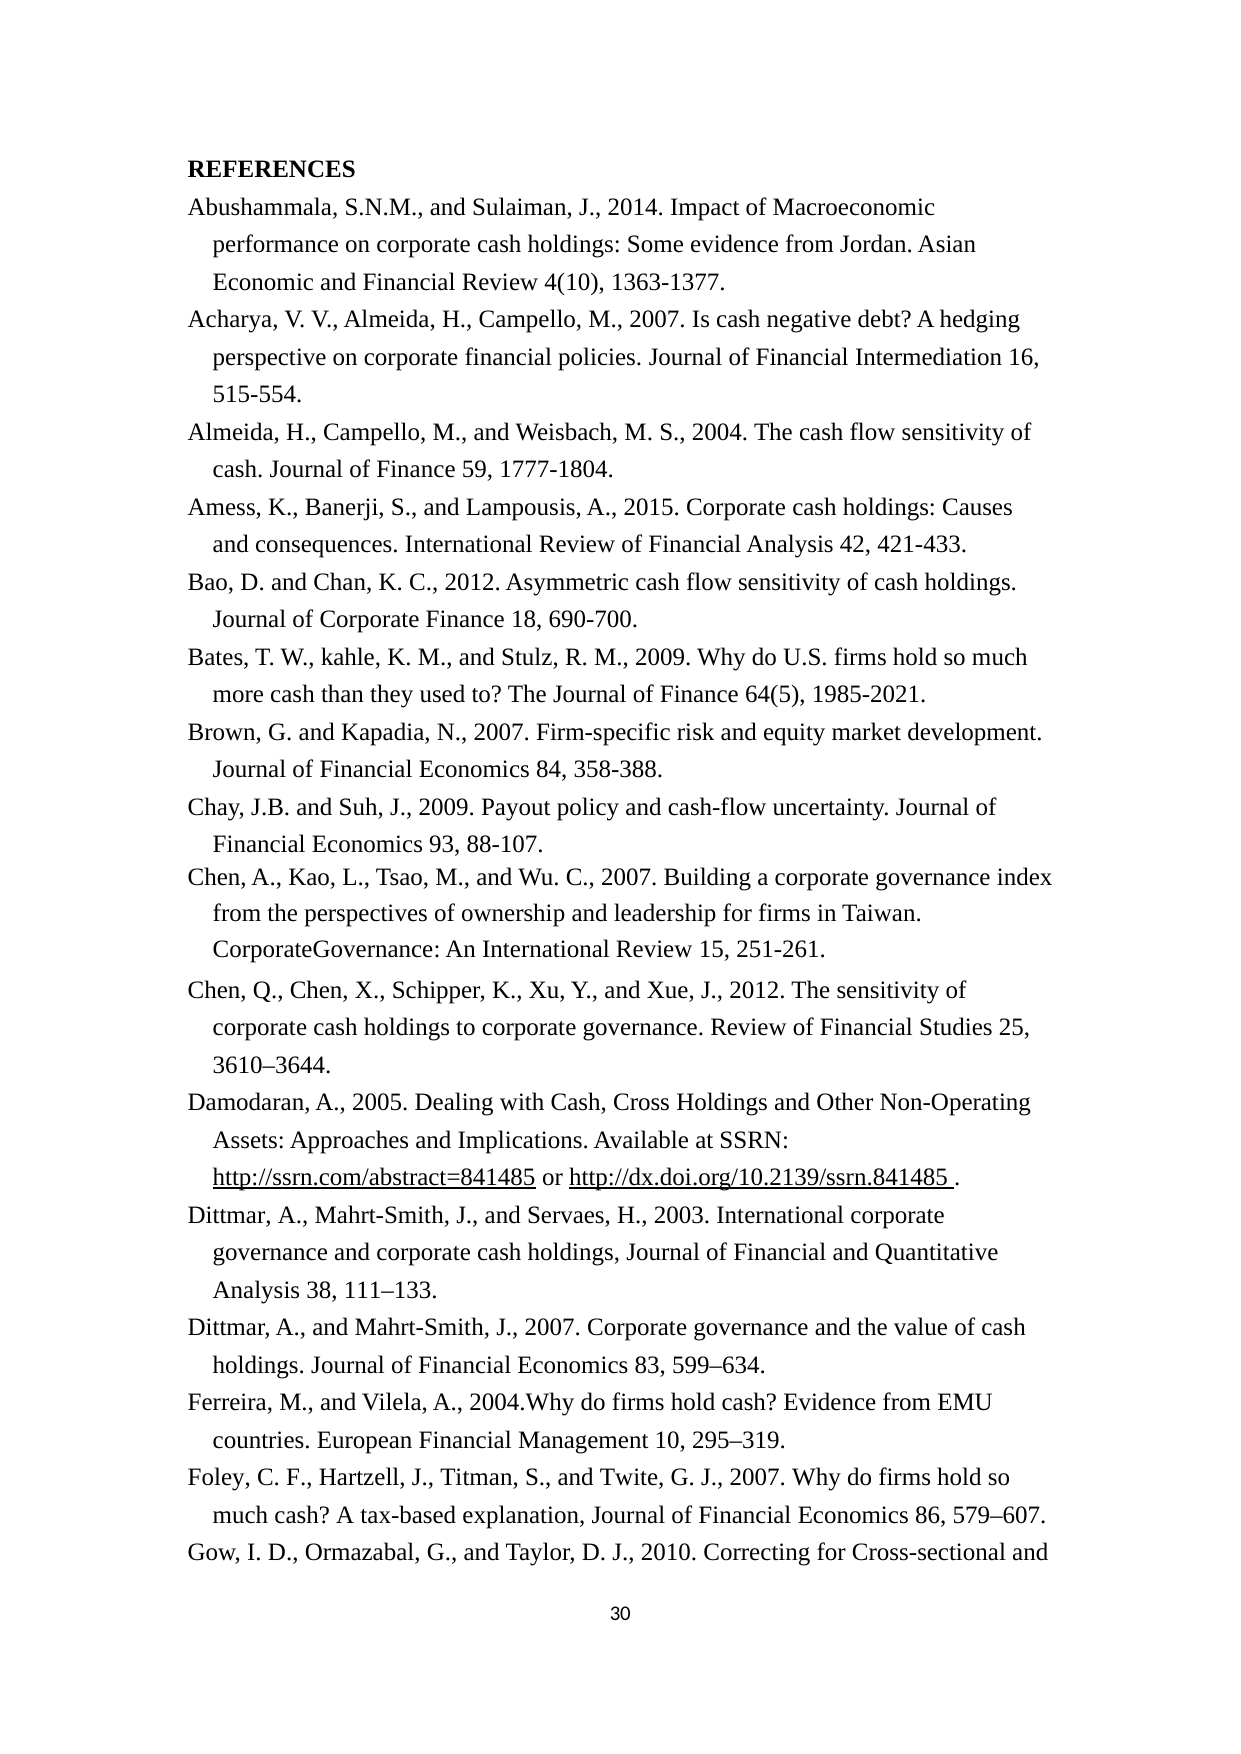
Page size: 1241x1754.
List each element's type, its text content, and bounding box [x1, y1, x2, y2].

text Almeida, H., Campello, M., and Weisbach, M. S., 2004. The cash flow sensitivity of cash. Journal of Finance 59, 1777-1804. [187, 412, 1053, 487]
text REFERENCES [187, 150, 1053, 187]
text Damodaran, A., 2005. Dealing with Cash, Cross Holdings and Other Non-Operating Assets: Approaches and Implications. Available at SSRN: http://ssrn.com/abstract=841485 or http://dx.doi.org/10.2139/ssrn.841485 . [187, 1083, 1053, 1195]
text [187, 1533, 1053, 1570]
text Dittmar, A., Mahrt-Smith, J., and Servaes, H., 2003. International corporate governance and corporate cash holdings, Journal of Financial and Quantitative Analysis 38, 111–133. [187, 1195, 1053, 1308]
text Foley, C. F., Hartzell, J., Titman, S., and Twite, G. J., 2007. Why do firms hold so much cash? A tax-based explanation, Journal of Financial Economics 86, 579–607. [187, 1458, 1053, 1533]
text Chay, J.B. and Suh, J., 2009. Payout policy and cash-flow uncertainty. Journal of Financial Economics 93, 88-107. [187, 787, 1053, 862]
text Brown, G. and Kapadia, N., 2007. Firm-specific risk and equity market development. Journal of Financial Economics 84, 358-388. [187, 712, 1053, 787]
text Amess, K., Banerji, S., and Lampousis, A., 2015. Corporate cash holdings: Causes and consequences. International Review of Financial Analysis 42, 421-433. [187, 487, 1053, 562]
text Abushammala, S.N.M., and Sulaiman, J., 2014. Impact of Macroeconomic performance on corporate cash holdings: Some evidence from Jordan. Asian Economic and Financial Review 4(10), 1363-1377. [187, 187, 1053, 300]
text Acharya, V. V., Almeida, H., Campello, M., 2007. Is cash negative debt? A hedging perspective on corporate financial policies. Journal of Financial Intermediation 16, 515-554. [187, 300, 1053, 412]
text Bao, D. and Chan, K. C., 2012. Asymmetric cash flow sensitivity of cash holdings. Journal of Corporate Finance 18, 690-700. [187, 562, 1053, 637]
text Chen, Q., Chen, X., Schipper, K., Xu, Y., and Xue, J., 2012. The sensitivity of corporate cash holdings to corporate governance. Review of Financial Studies 25, 3610–3644. [187, 970, 1053, 1083]
text Dittmar, A., and Mahrt-Smith, J., 2007. Corporate governance and the value of cash holdings. Journal of Financial Economics 83, 599–634. [187, 1308, 1053, 1383]
text Chen, A., Kao, L., Tsao, M., and Wu. C., 2007. Building a corporate governance index from the perspectives of ownership and leadership for firms in Taiwan. CorporateGovernance: An International Review 15, 251-261. [187, 862, 1053, 963]
text Bates, T. W., kahle, K. M., and Stulz, R. M., 2009. Why do U.S. firms hold so much more cash than they used to? The Journal of Finance 64(5), 1985-2021. [187, 637, 1053, 712]
text Ferreira, M., and Vilela, A., 2004.Why do firms hold cash? Evidence from EMU countries. European Financial Management 10, 295–319. [187, 1383, 1053, 1458]
